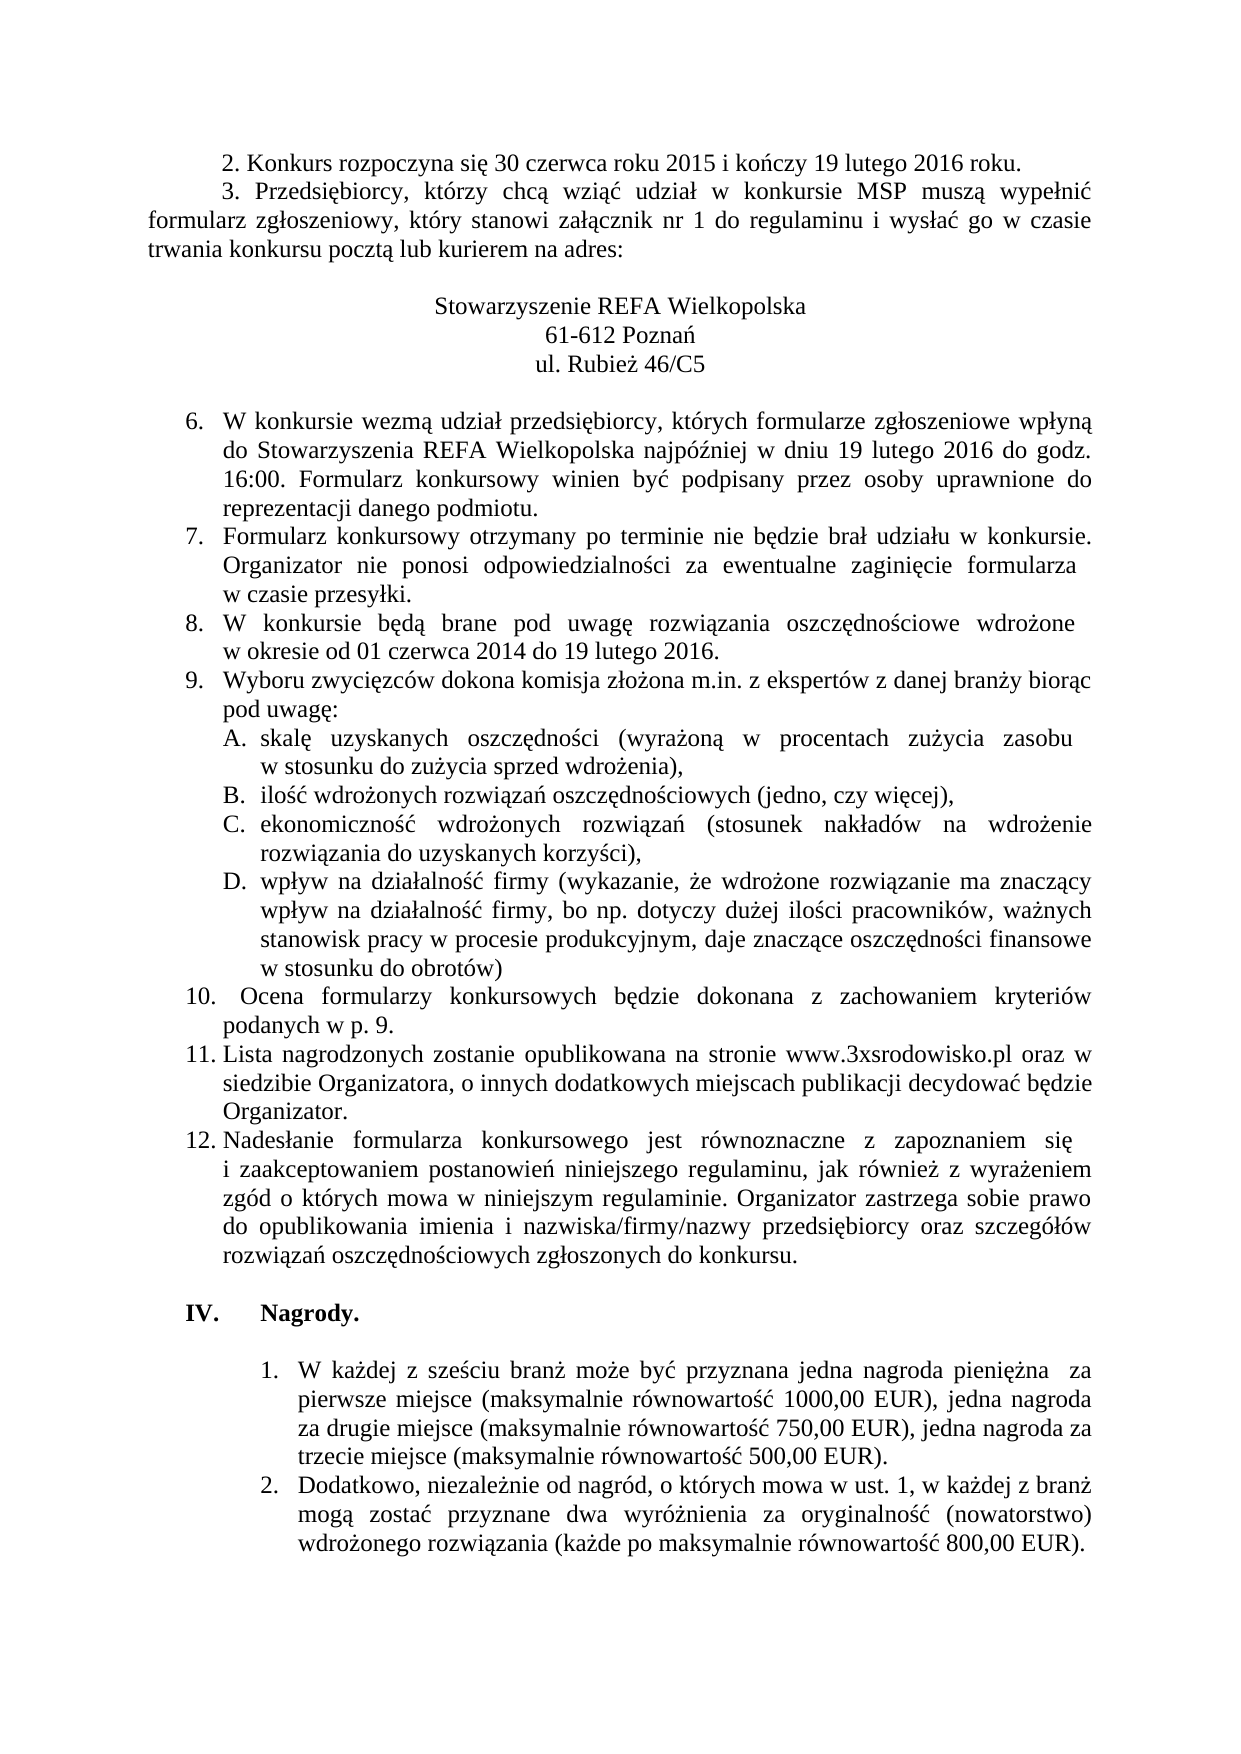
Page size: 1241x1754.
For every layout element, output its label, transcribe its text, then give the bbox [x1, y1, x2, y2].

list Nadesłanie formularza konkursowego jest równoznaczne z zapoznaniem się i zaakceptowaniem postanowień niniejszego regulaminu, jak również z wyrażeniem zgód o których mowa w niniejszym regulaminie. Organizator zastrzega sobie prawo do opublikowania imienia i nazwiska/firmy/nazwy przedsiębiorcy oraz szczegółów rozwiązań oszczędnościowych zgłoszonych do konkursu. [185, 1125, 1093, 1269]
list W konkursie będą brane pod uwagę rozwiązania oszczędnościowe wdrożone w okresie od 01 czerwca 2014 do 19 lutego 2016. [185, 608, 1093, 665]
list ilość wdrożonych rozwiązań oszczędnościowych (jedno, czy więcej), [223, 780, 1093, 809]
list Lista nagrodzonych zostanie opublikowana na stronie www.3xsrodowisko.pl oraz w siedzibie Organizatora, o innych dodatkowych miejscach publikacji decydować będzie Organizator. [185, 1039, 1093, 1125]
text Stowarzyszenie REFA Wielkopolska [148, 291, 1093, 320]
list ekonomiczność wdrożonych rozwiązań (stosunek nakładów na wdrożenie rozwiązania do uzyskanych korzyści), [223, 809, 1093, 866]
list Formularz konkursowy otrzymany po terminie nie będzie brał udziału w konkursie. Organizator nie ponosi odpowiedzialności za ewentualne zaginięcie formularza w czasie przesyłki. [185, 521, 1093, 608]
text 3. Przedsiębiorcy, którzy chcą wziąć udział w konkursie MSP muszą wypełnić formularz zgłoszeniowy, który stanowi załącznik nr 1 do regulaminu i wysłać go w czasie trwania konkursu pocztą lub kurierem na adres: [148, 176, 1093, 263]
list Wyboru zwycięzców dokona komisja złożona m.in. z ekspertów z danej branży biorąc pod uwagę: [185, 665, 1093, 723]
list wpływ na działalność firmy (wykazanie, że wdrożone rozwiązanie ma znaczący wpływ na działalność firmy, bo np. dotyczy dużej ilości pracowników, ważnych stanowisk pracy w procesie produkcyjnym, daje znaczące oszczędności finansowe w stosunku do obrotów) [223, 866, 1093, 981]
list W każdej z sześciu branż może być przyznana jedna nagroda pieniężna za pierwsze miejsce (maksymalnie równowartość 1000,00 EUR), jedna nagroda za drugie miejsce (maksymalnie równowartość 750,00 EUR), jedna nagroda za trzecie miejsce (maksymalnie równowartość 500,00 EUR). [260, 1355, 1093, 1470]
list Ocena formularzy konkursowych będzie dokonana z zachowaniem kryteriów podanych w p. 9. [185, 981, 1093, 1039]
text 2. Konkurs rozpoczyna się 30 czerwca roku 2015 i kończy 19 lutego 2016 roku. [148, 148, 1093, 176]
text ul. Rubież 46/C5 [148, 349, 1093, 378]
list W konkursie wezmą udział przedsiębiorcy, których formularze zgłoszeniowe wpłyną do Stowarzyszenia REFA Wielkopolska najpóźniej w dniu 19 lutego 2016 do godz. 16:00. Formularz konkursowy winien być podpisany przez osoby uprawnione do reprezentacji danego podmiotu. [185, 406, 1093, 521]
text 61-612 Poznań [148, 320, 1093, 349]
list Nagrody. [185, 1298, 1093, 1326]
list skalę uzyskanych oszczędności (wyrażoną w procentach zużycia zasobu w stosunku do zużycia sprzed wdrożenia), [223, 723, 1093, 780]
list Dodatkowo, niezależnie od nagród, o których mowa w ust. 1, w każdej z branż mogą zostać przyznane dwa wyróżnienia za oryginalność (nowatorstwo) wdrożonego rozwiązania (każde po maksymalnie równowartość 800,00 EUR). [260, 1470, 1093, 1556]
